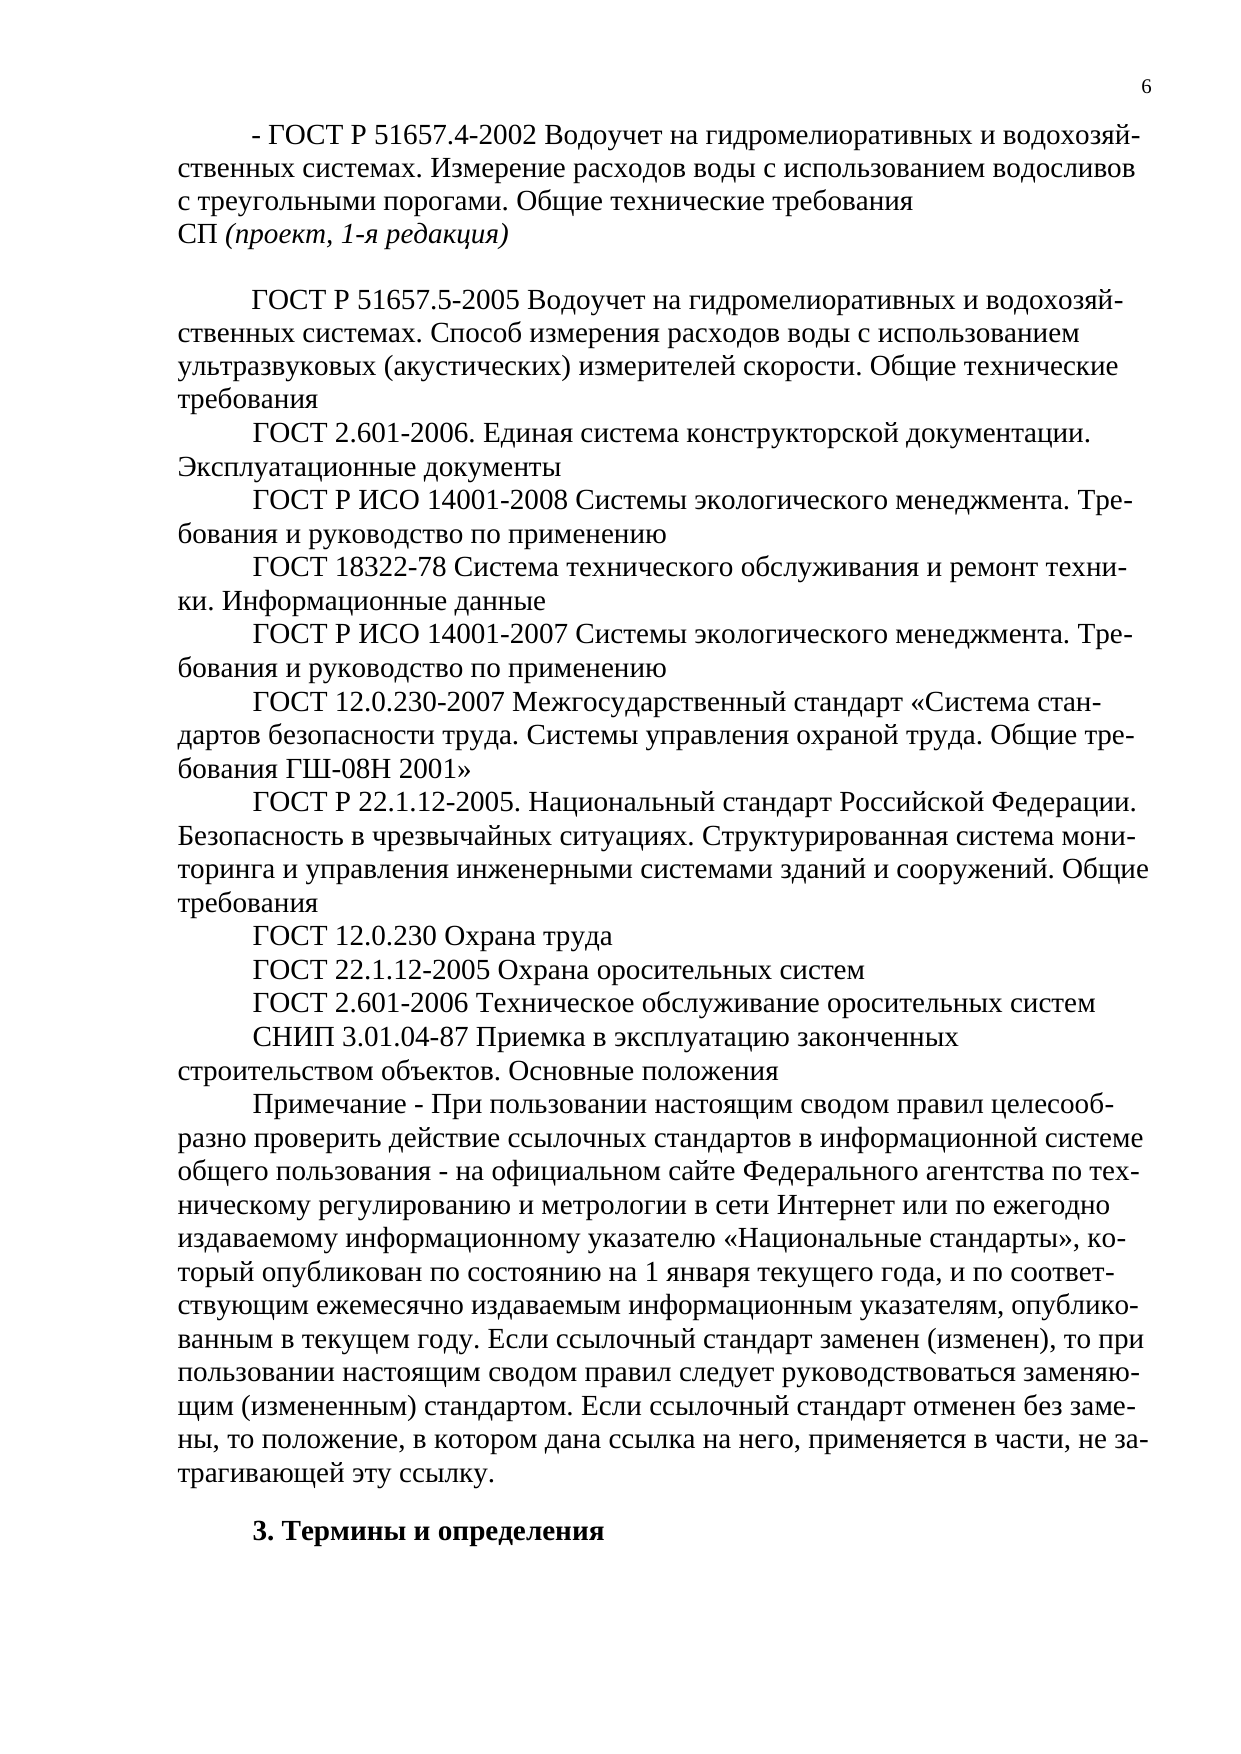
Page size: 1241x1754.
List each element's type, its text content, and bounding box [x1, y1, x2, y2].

text ГОСТ 22.1.12-2005 Охрана оросительных систем [177, 952, 1152, 986]
text ГОСТ 12.0.230-2007 Межгосударственный стандарт «Система стандартов безопасности труда. Системы управления охраной труда. Общие требования ГШ-08Н 2001» [177, 684, 1152, 784]
text ГОСТ 12.0.230 Охрана труда [177, 918, 1152, 952]
text ГОСТ Р ИСО 14001-2008 Системы экологического менеджмента. Требования и руководство по применению [177, 482, 1152, 549]
text СНИП 3.01.04-87 Приемка в эксплуатацию законченных строительством объектов. Основные положения [177, 1019, 1152, 1086]
text ГОСТ Р 22.1.12-2005. Национальный стандарт Российской Федерации. Безопасность в чрезвычайных ситуациях. Структурированная система мониторинга и управления инженерными системами зданий и сооружений. Общие требования [177, 784, 1152, 918]
text ГОСТ Р 51657.5-2005 Водоучет на гидромелиоративных и водохозяйственных системах. Способ измерения расходов воды с использованием ультразвуковых (акустических) измерителей скорости. Общие технические требования [177, 283, 1152, 415]
text 3. Термины и определения [177, 1513, 1152, 1546]
text Примечание - При пользовании настоящим сводом правил целесообразно проверить действие ссылочных стандартов в информационной системе общего пользования - на официальном сайте Федерального агентства по техническому регулированию и метрологии в сети Интернет или по ежегодно издаваемому информационному указателю «Национальные стандарты», который опубликован по состоянию на 1 января текущего года, и по соответствующим ежемесячно издаваемым информационным указателям, опубликованным в текущем году. Если ссылочный стандарт заменен (изменен), то при пользовании настоящим сводом правил следует руководствоваться заменяющим (измененным) стандартом. Если ссылочный стандарт отменен без замены, то положение, в котором дана ссылка на него, применяется в части, не затрагивающей эту ссылку. [177, 1086, 1152, 1489]
text - ГОСТ Р 51657.4-2002 Водоучет на гидромелиоративных и водохозяйственных системах. Измерение расходов воды с использованием водосливов с треугольными порогами. Общие технические требования [177, 118, 1152, 217]
text ГОСТ Р ИСО 14001-2007 Системы экологического менеджмента. Требования и руководство по применению [177, 617, 1152, 684]
text ГОСТ 2.601-2006. Единая система конструкторской документации. Эксплуатационные документы [177, 415, 1152, 482]
text ГОСТ 18322-78 Система технического обслуживания и ремонт техники. Информационные данные [177, 549, 1152, 617]
text ГОСТ 2.601-2006 Техническое обслуживание оросительных систем [177, 986, 1152, 1019]
text СП (проект, 1-я редакция) [177, 217, 1152, 250]
